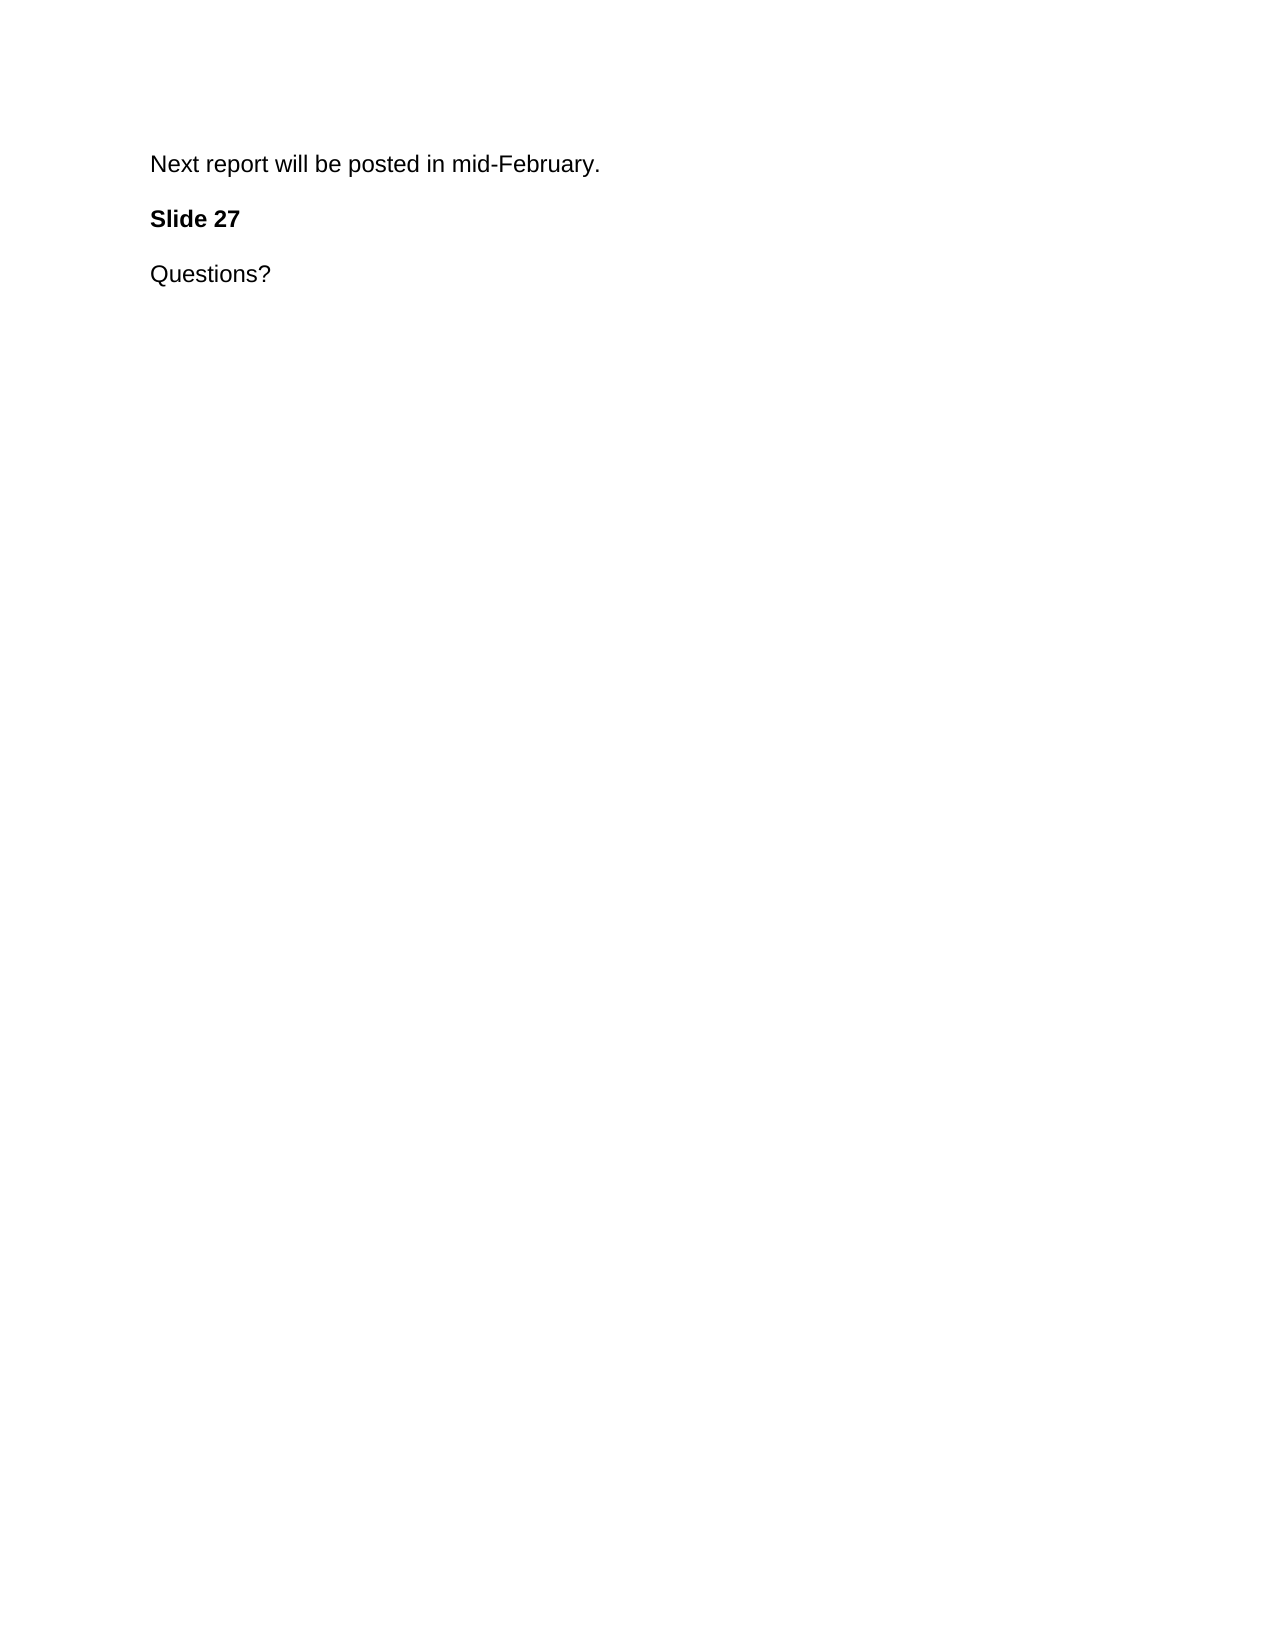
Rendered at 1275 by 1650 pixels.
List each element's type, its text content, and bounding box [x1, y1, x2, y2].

text Slide 27 [150, 205, 1125, 233]
text Next report will be posted in mid-February. [150, 150, 1125, 178]
text Questions? [150, 260, 1125, 288]
